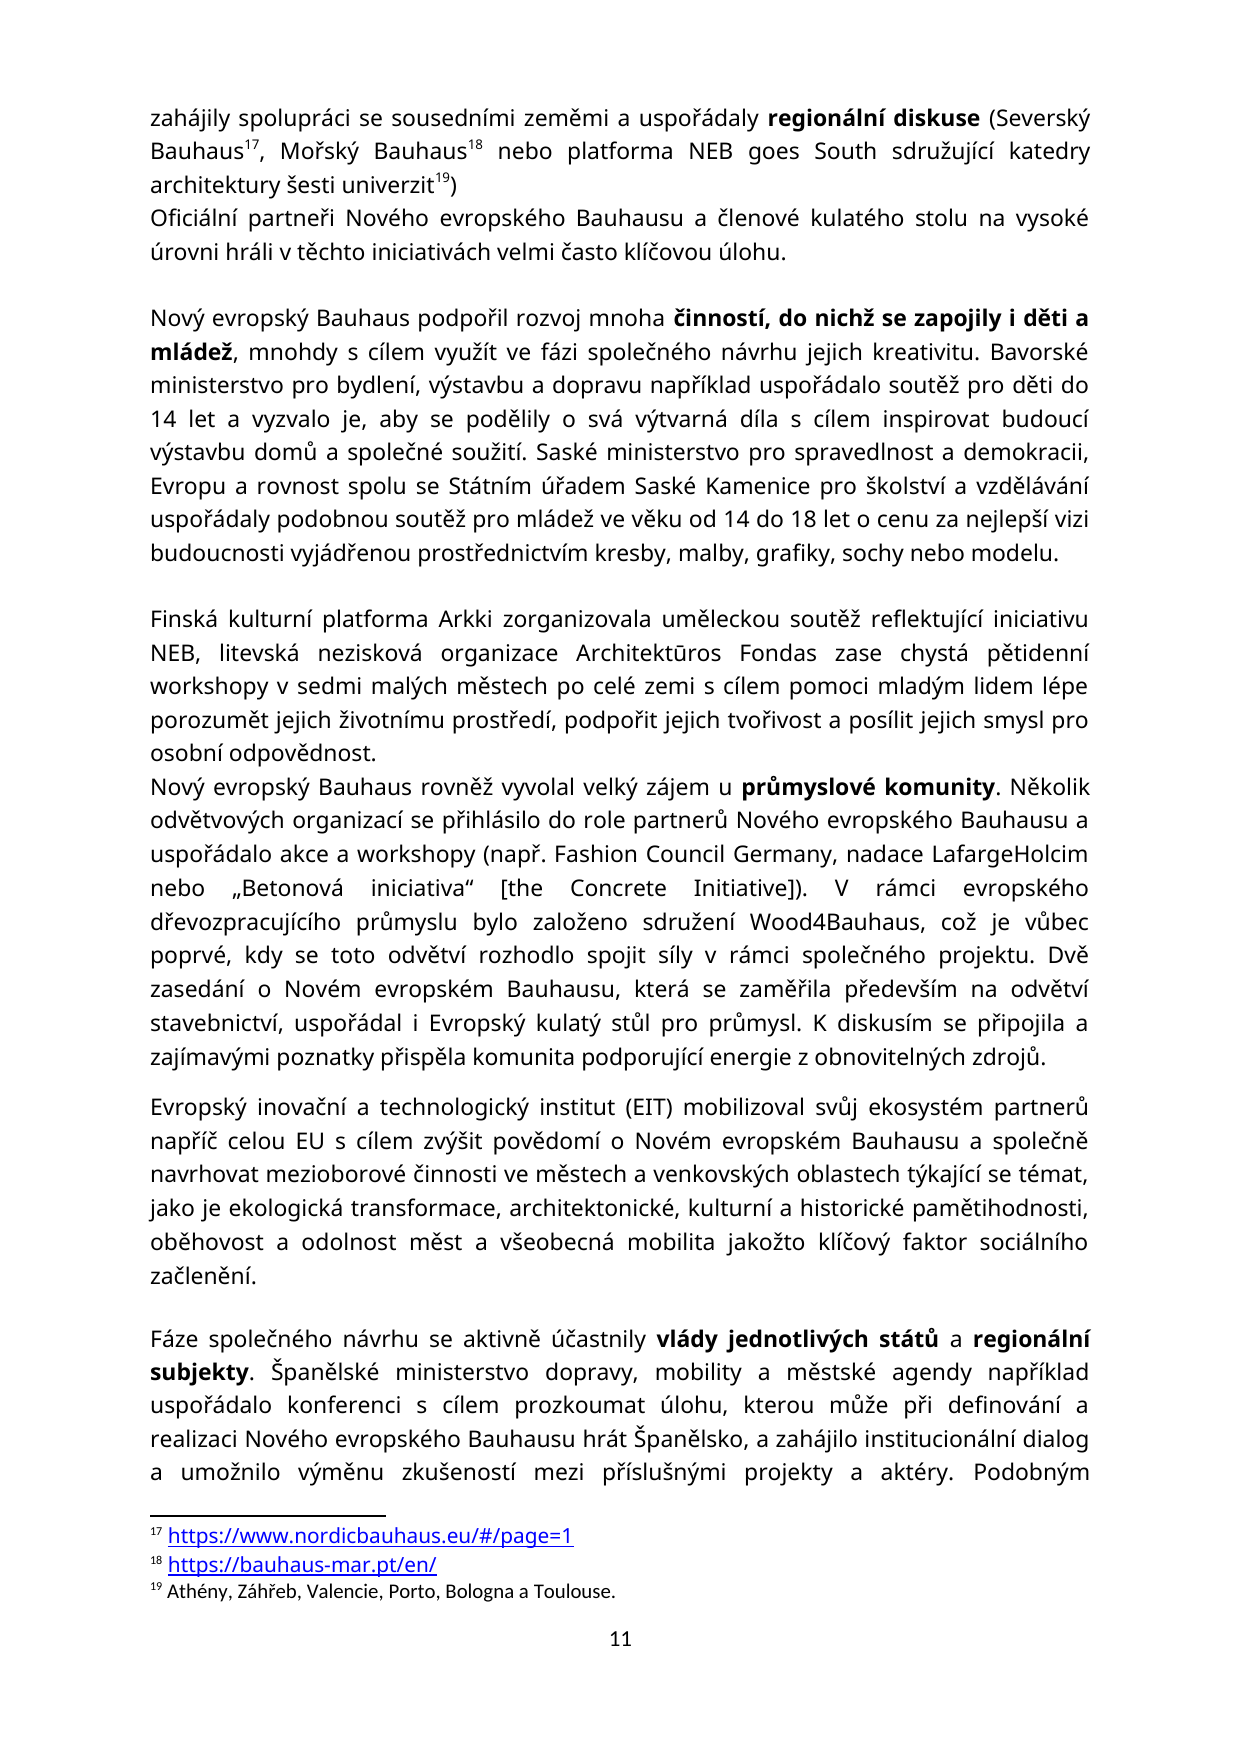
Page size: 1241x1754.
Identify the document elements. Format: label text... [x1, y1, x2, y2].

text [150, 1323, 1090, 1488]
text Oficiální partneři Nového evropského Bauhausu a členové kulatého stolu na vysoké úrovni hráli v těchto iniciativách velmi často klíčovou úlohu. [150, 202, 1090, 267]
text zahájily spolupráci se sousedními zeměmi a uspořádaly regionální diskuse (Severský Bauhaus, Mořský Bauhaus nebo platforma NEB goes South sdružující katedry architektury šesti univerzit) [150, 102, 1090, 200]
text Nový evropský Bauhaus rovněž vyvolal velký zájem u průmyslové komunity. Několik odvětvových organizací se přihlásilo do role partnerů Nového evropského Bauhausu a uspořádalo akce a workshopy (např. Fashion Council Germany, nadace LafargeHolcim nebo „Betonová iniciativa“ [the Concrete Initiative]). V rámci evropského dřevozpracujícího průmyslu bylo založeno sdružení Wood4Bauhaus, což je vůbec poprvé, kdy se toto odvětví rozhodlo spojit síly v rámci společného projektu. Dvě zasedání o Novém evropském Bauhausu, která se zaměřila především na odvětví stavebnictví, uspořádal i Evropský kulatý stůl pro průmysl. K diskusím se připojila a zajímavými poznatky přispěla komunita podporující energie z obnovitelných zdrojů. [150, 771, 1090, 1072]
text Finská kulturní platforma Arkki zorganizovala uměleckou soutěž reflektující iniciativu NEB, litevská nezisková organizace Architektūros Fondas zase chystá pětidenní workshopy v sedmi malých městech po celé zemi s cílem pomoci mladým lidem lépe porozumět jejich životnímu prostředí, podpořit jejich tvořivost a posílit jejich smysl pro osobní odpovědnost. [150, 603, 1090, 768]
text Nový evropský Bauhaus podpořil rozvoj mnoha činností, do nichž se zapojily i děti a mládež, mnohdy s cílem využít ve fázi společného návrhu jejich kreativitu. Bavorské ministerstvo pro bydlení, výstavbu a dopravu například uspořádalo soutěž pro děti do 14 let a vyzvalo je, aby se podělily o svá výtvarná díla s cílem inspirovat budoucí výstavbu domů a společné soužití. Saské ministerstvo pro spravedlnost a demokracii, Evropu a rovnost spolu se Státním úřadem Saské Kamenice pro školství a vzdělávání uspořádaly podobnou soutěž pro mládež ve věku od 14 do 18 let o cenu za nejlepší vizi budoucnosti vyjádřenou prostřednictvím kresby, malby, grafiky, sochy nebo modelu. [150, 302, 1090, 568]
text Evropský inovační a technologický institut (EIT) mobilizoval svůj ekosystém partnerů napříč celou EU s cílem zvýšit povědomí o Novém evropském Bauhausu a společně navrhovat mezioborové činnosti ve městech a venkovských oblastech týkající se témat, jako je ekologická transformace, architektonické, kulturní a historické pamětihodnosti, oběhovost a odolnost měst a všeobecná mobilita jakožto klíčový faktor sociálního začlenění. [150, 1091, 1090, 1291]
